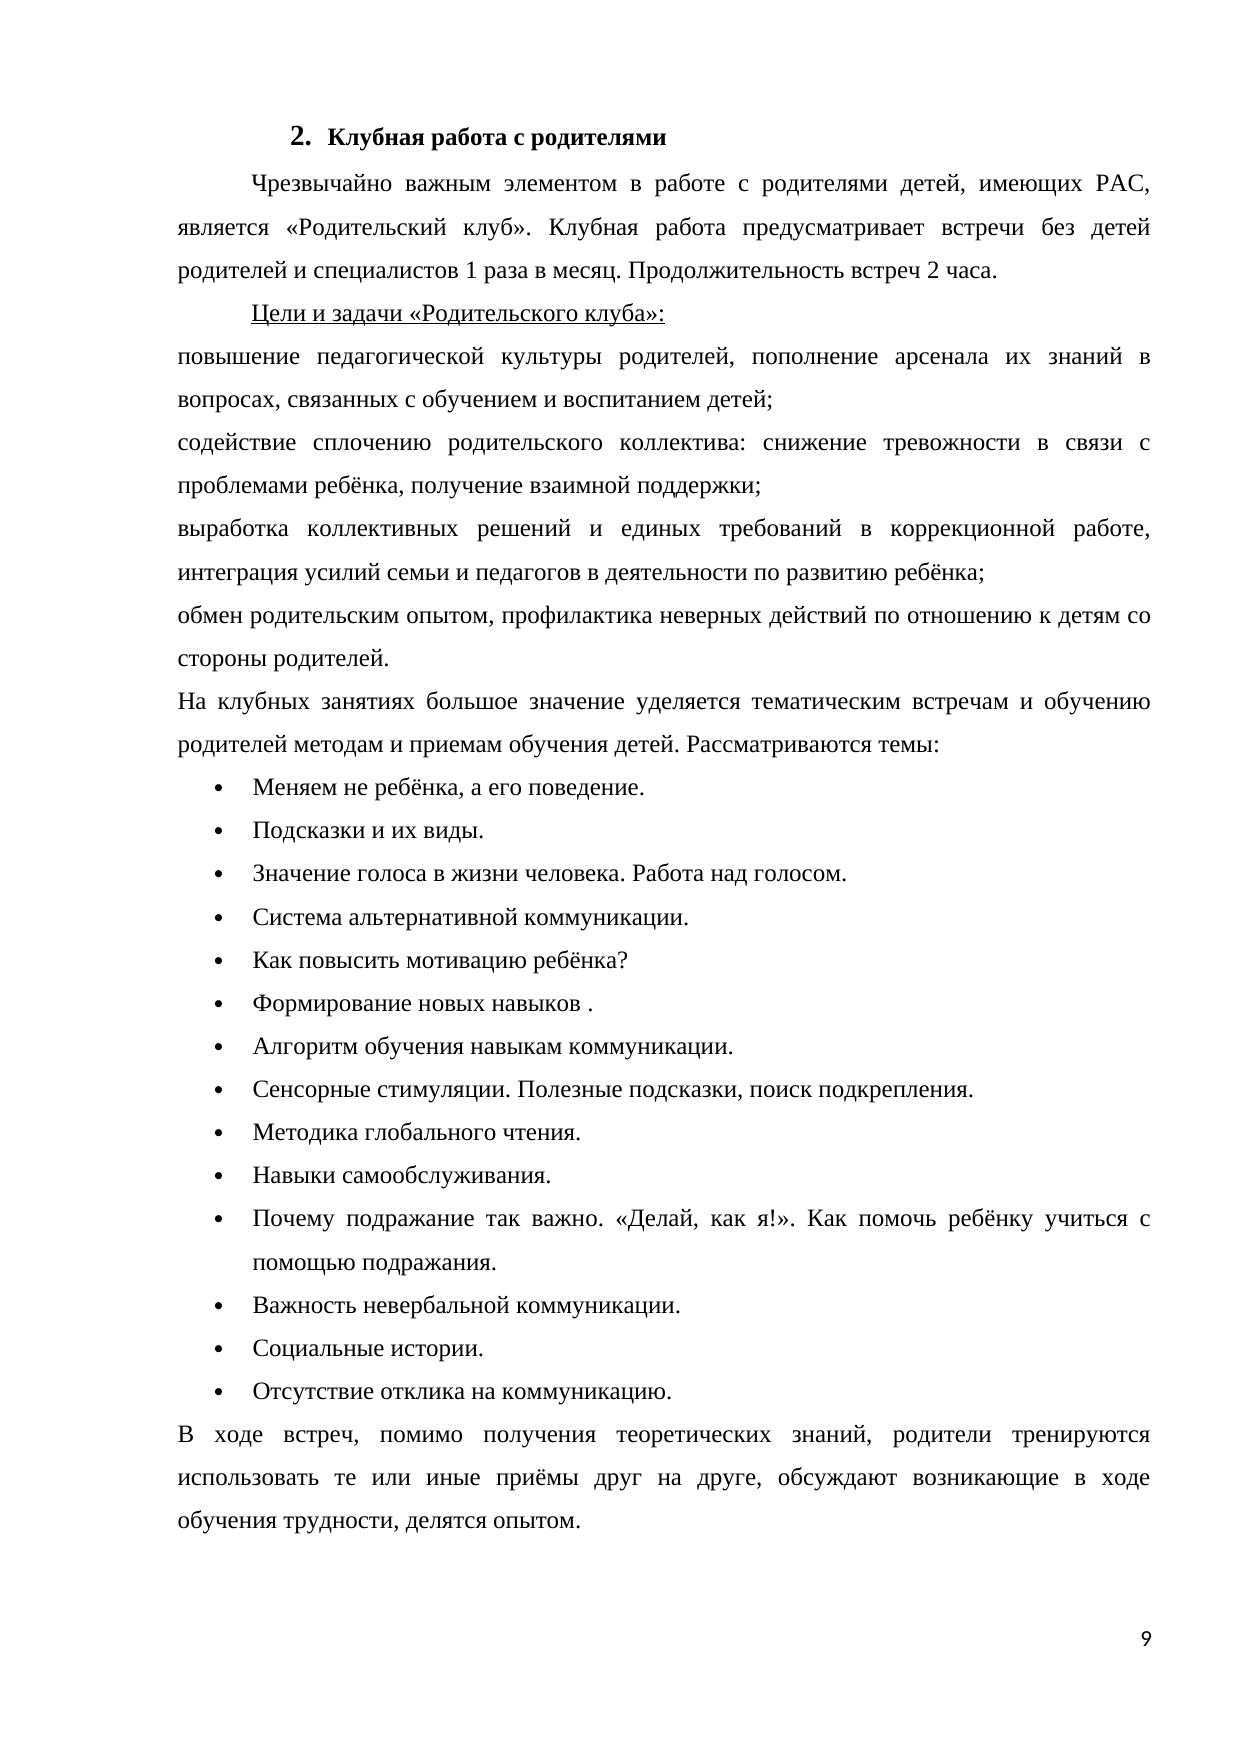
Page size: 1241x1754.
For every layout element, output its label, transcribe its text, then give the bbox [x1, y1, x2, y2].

text Цели и задачи «Родительского клуба»: [177, 298, 1152, 327]
list Отсутствие отклика на коммуникацию. [215, 1376, 1152, 1405]
text повышение педагогической культуры родителей, пополнение арсенала их знаний в вопросах, связанных с обучением и воспитанием детей; [177, 341, 1152, 413]
text выработка коллективных решений и единых требований в коррекционной работе, интеграция усилий семьи и педагогов в деятельности по развитию ребёнка; [177, 513, 1152, 585]
list Меняем не ребёнка, а его поведение. [215, 772, 1152, 801]
text На клубных занятиях большое значение уделяется тематическим встречам и обучению родителей методам и приемам обучения детей. Рассматриваются темы: [177, 686, 1152, 758]
list Методика глобального чтения. [215, 1117, 1152, 1146]
list Формирование новых навыков . [215, 988, 1152, 1017]
text Чрезвычайно важным элементом в работе с родителями детей, имеющих РАС, является «Родительский клуб». Клубная работа предусматривает встречи без детей родителей и специалистов 1 раза в месяц. Продолжительность встреч 2 часа. [177, 168, 1152, 283]
list Система альтернативной коммуникации. [215, 902, 1152, 930]
list Навыки самообслуживания. [215, 1160, 1152, 1189]
list Важность невербальной коммуникации. [215, 1290, 1152, 1318]
list Подсказки и их виды. [215, 815, 1152, 844]
list Как повысить мотивацию ребёнка? [215, 945, 1152, 973]
list Сенсорные стимуляции. Полезные подсказки, поиск подкрепления. [215, 1074, 1152, 1103]
list Почему подражание так важно. «Делай, как я!». Как помочь ребёнку учиться с помощью подражания. [215, 1203, 1152, 1275]
list Клубная работа с родителями [290, 118, 1152, 152]
list Алгоритм обучения навыкам коммуникации. [215, 1031, 1152, 1060]
text В ходе встреч, помимо получения теоретических знаний, родители тренируются использовать те или иные приёмы друг на друге, обсуждают возникающие в ходе обучения трудности, делятся опытом. [177, 1419, 1152, 1534]
list Значение голоса в жизни человека. Работа над голосом. [215, 858, 1152, 887]
text обмен родительским опытом, профилактика неверных действий по отношению к детям со стороны родителей. [177, 600, 1152, 672]
text содействие сплочению родительского коллектива: снижение тревожности в связи с проблемами ребёнка, получение взаимной поддержки; [177, 427, 1152, 499]
list Социальные истории. [215, 1333, 1152, 1362]
